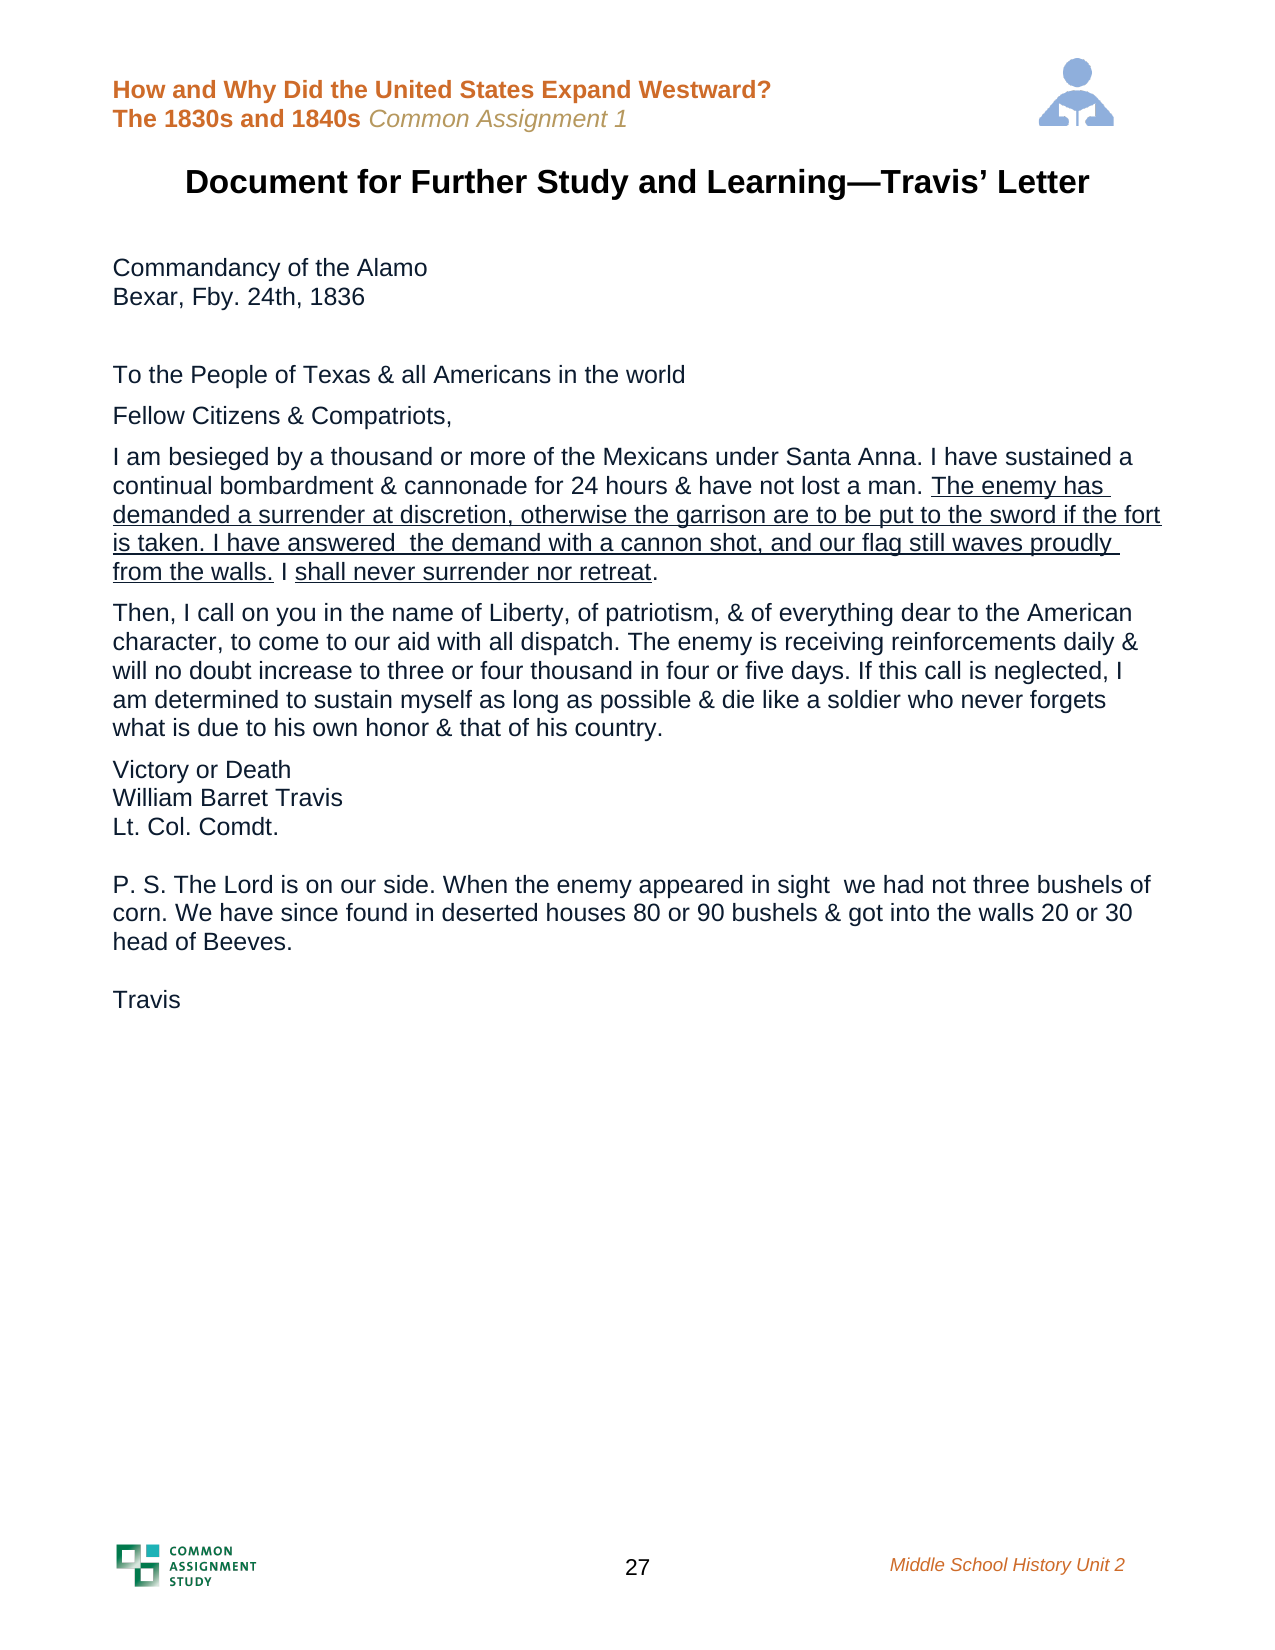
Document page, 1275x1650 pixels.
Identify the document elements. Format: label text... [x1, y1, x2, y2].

picture [112, 1537, 263, 1594]
text I am besieged by a thousand or more of the Mexicans under Santa Anna. I have sustained a continual bombardment & cannonade for 24 hours & have not lost a man. The enemy has demanded a surrender at discretion, otherwise the garrison are to be put to the sword if the fort is taken. I have answered the demand with a cannon shot, and our flag still waves proudly from the walls. I shall never surrender nor retreat. [112, 442, 1162, 525]
text Victory or Death William Barret Travis Lt. Col. Comdt. P. S. The Lord is on our side. When the enemy appeared in sight we had not three bushels of corn. We have since found in deserted houses 80 or 90 bushels & got into the walls 20 or 30 head of Beeves. Travis [112, 754, 1162, 1013]
text I am besieged by a thousand or more of the Mexicans under Santa Anna. I have sustained a continual bombardment & cannonade for 24 hours & have not lost a man. The enemy has demanded a surrender at discretion, otherwise the garrison are to be put to the sword if the fort is taken. I have answered the demand with a cannon shot, and our flag still waves proudly from the walls. I shall never surrender nor retreat. [112, 526, 1162, 586]
text Commandancy of the Alamo Bexar, Fby. 24th, 1836 [112, 253, 1162, 311]
text To the People of Texas & all Americans in the world [112, 359, 1162, 388]
text Document for Further Study and Learning—Travis’ Letter [112, 162, 1162, 201]
text Then, I call on you in the name of Liberty, of patriotism, & of everything dear to the American character, to come to our aid with all dispatch. The enemy is receiving reinforcements daily & will no doubt increase to three or four thousand in four or five days. If this call is neglected, I am determined to sustain myself as long as possible & die like a soldier who never forgets what is due to his own honor & that of his country. [112, 598, 1162, 742]
text Fellow Citizens & Compatriots, [112, 401, 1162, 429]
